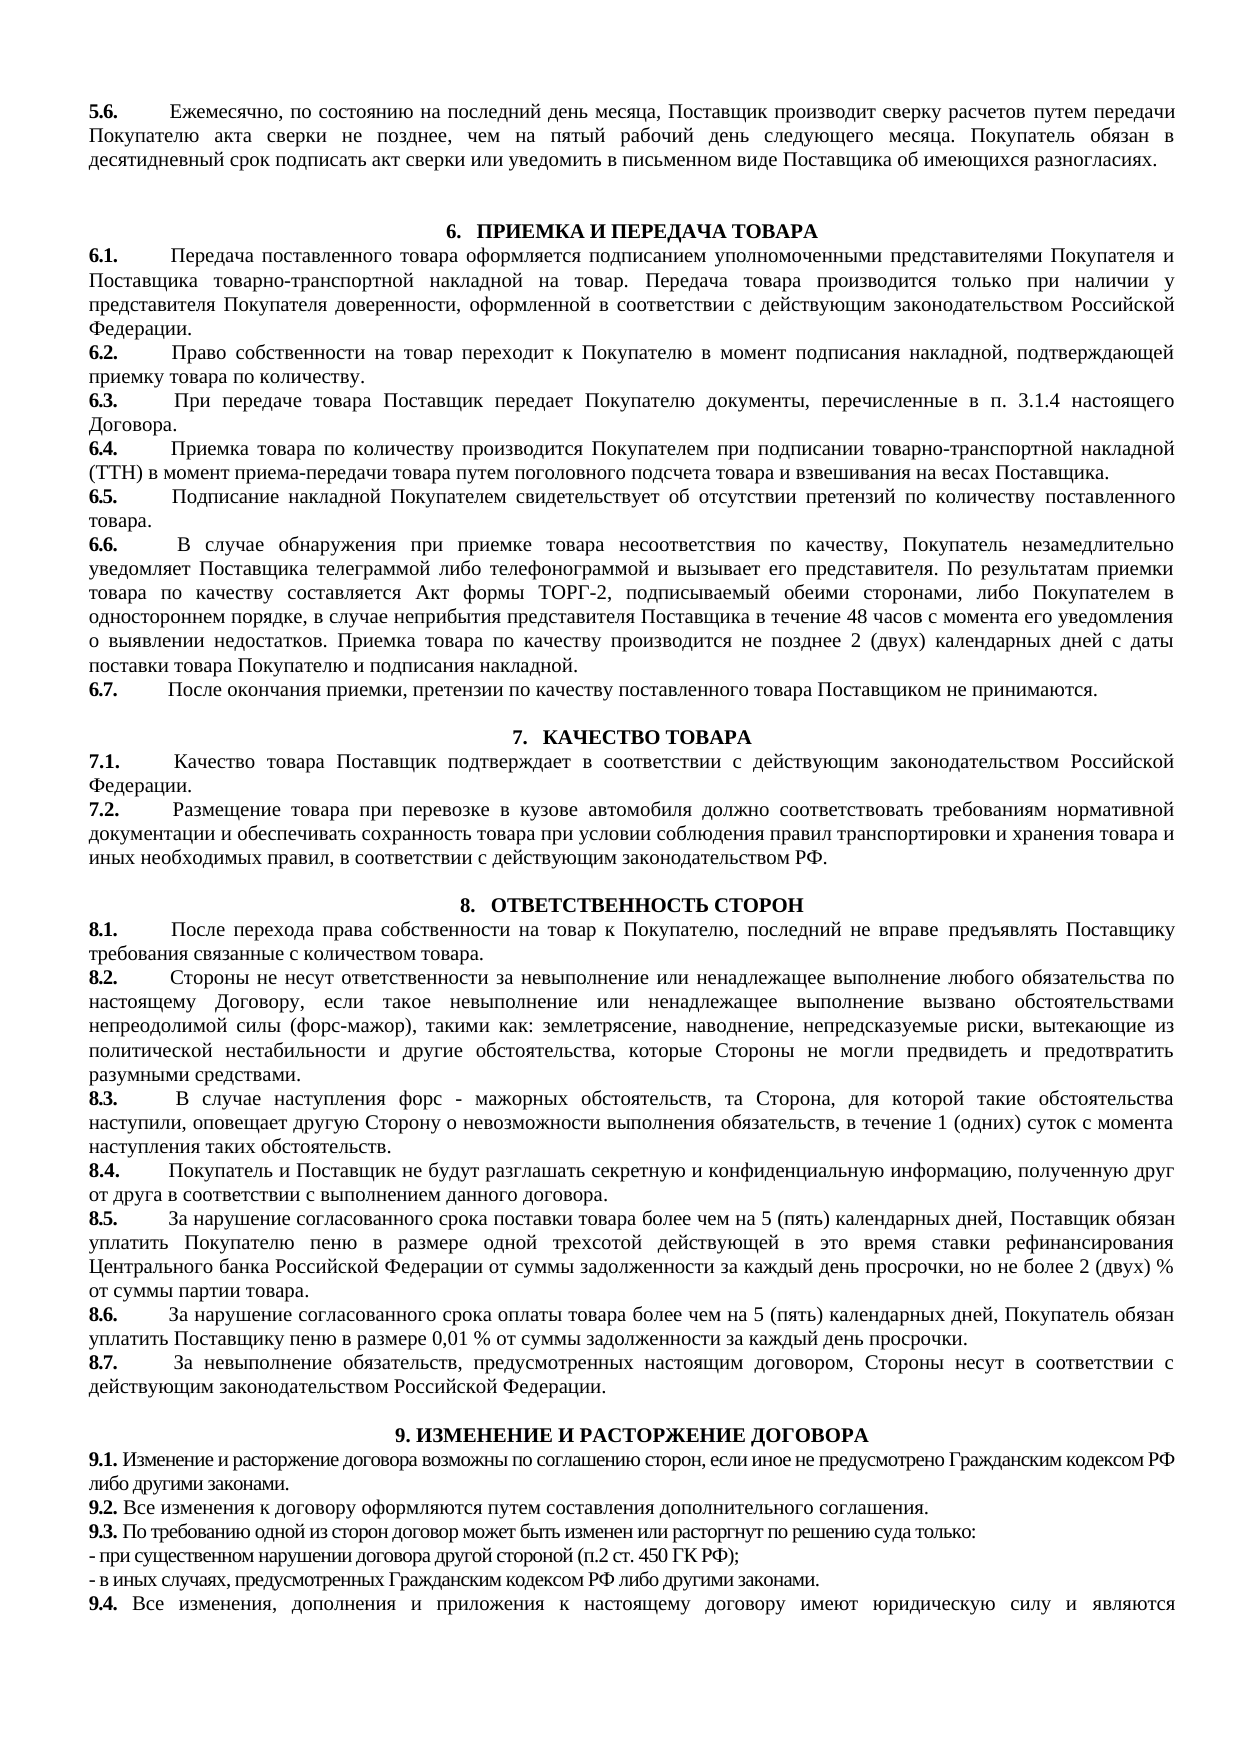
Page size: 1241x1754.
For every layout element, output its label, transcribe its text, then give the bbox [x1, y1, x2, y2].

list Право собственности на товар переходит к Покупателю в момент подписания накладной, подтверждающей приемку товара по количеству. [88, 340, 1175, 388]
list Подписание накладной Покупателем свидетельствует об отсутствии претензий по количеству поставленного товара. [88, 484, 1175, 532]
text - в иных случаях, предусмотренных Гражданским кодексом РФ либо другими законами. [88, 1567, 1175, 1591]
text 9.3. По требованию одной из сторон договор может быть изменен или расторгнут по решению суда только: [88, 1519, 1175, 1543]
list Качество товара Поставщик подтверждает в соответствии с действующим законодательством Российской Федерации. [88, 749, 1175, 797]
text 9.1. Изменение и расторжение договора возможны по соглашению сторон, если иное не предусмотрено Гражданским кодексом РФ либо другими законами. [88, 1447, 1175, 1495]
list В случае наступления форс - мажорных обстоятельств, та Сторона, для которой такие обстоятельства наступили, оповещает другую Сторону о невозможности выполнения обязательств, в течение 1 (одних) суток с момента наступления таких обстоятельств. [88, 1086, 1175, 1158]
text 7. КАЧЕСТВО ТОВАРА [88, 725, 1175, 749]
list При передаче товара Поставщик передает Покупателю документы, перечисленные в п. 3.1.4 настоящего Договора. [88, 388, 1175, 436]
list Приемка товара по количеству производится Покупателем при подписании товарно-транспортной накладной (ТТН) в момент приема-передачи товара путем поголовного подсчета товара и взвешивания на весах Поставщика. [88, 436, 1175, 484]
list В случае обнаружения при приемке товара несоответствия по качеству, Покупатель незамедлительно уведомляет Поставщика телеграммой либо телефонограммой и вызывает его представителя. По результатам приемки товара по качеству составляется Акт формы ТОРГ-2, подписываемый обеими сторонами, либо Покупателем в одностороннем порядке, в случае неприбытия представителя Поставщика в течение 48 часов с момента его уведомления о выявлении недостатков. Приемка товара по качеству производится не позднее 2 (двух) календарных дней с даты поставки товара Покупателю и подписания накладной. [88, 532, 1175, 677]
list Ежемесячно, по состоянию на последний день месяца, Поставщик производит сверку расчетов путем передачи Покупателю акта сверки не позднее, чем на пятый рабочий день следующего месяца. Покупатель обязан в десятидневный срок подписать акт сверки или уведомить в письменном виде Поставщика об имеющихся разногласиях. [88, 99, 1175, 171]
list Стороны не несут ответственности за невыполнение или ненадлежащее выполнение любого обязательства по настоящему Договору, если такое невыполнение или ненадлежащее выполнение вызвано обстоятельствами непреодолимой силы (форс-мажор), такими как: землетрясение, наводнение, непредсказуемые риски, вытекающие из политической нестабильности и другие обстоятельства, которые Стороны не могли предвидеть и предотвратить разумными средствами. [88, 965, 1175, 1086]
list Покупатель и Поставщик не будут разглашать секретную и конфиденциальную информацию, полученную друг от друга в соответствии с выполнением данного договора. [88, 1158, 1175, 1206]
text 6. ПРИЕМКА И ПЕРЕДАЧА ТОВАРА [88, 219, 1175, 243]
list Размещение товара при перевозке в кузове автомобиля должно соответствовать требованиям нормативной документации и обеспечивать сохранность товара при условии соблюдения правил транспортировки и хранения товара и иных необходимых правил, в соответствии с действующим законодательством РФ. [88, 797, 1175, 869]
list За нарушение согласованного срока оплаты товара более чем на 5 (пять) календарных дней, Покупатель обязан уплатить Поставщику пеню в размере 0,01 % от суммы задолженности за каждый день просрочки. [88, 1302, 1175, 1350]
text 8. ОТВЕТСТВЕННОСТЬ СТОРОН [88, 893, 1175, 917]
text 9. ИЗМЕНЕНИЕ И РАСТОРЖЕНИЕ ДОГОВОРА [88, 1422, 1175, 1447]
list За нарушение согласованного срока поставки товара более чем на 5 (пять) календарных дней, Поставщик обязан уплатить Покупателю пеню в размере одной трехсотой действующей в это время ставки рефинансирования Центрального банка Российской Федерации от суммы задолженности за каждый день просрочки, но не более 2 (двух) % от суммы партии товара. [88, 1206, 1175, 1302]
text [88, 1591, 1175, 1615]
text 9.2. Все изменения к договору оформляются путем составления дополнительного соглашения. [88, 1495, 1175, 1519]
list После перехода права собственности на товар к Покупателю, последний не вправе предъявлять Поставщику требования связанные с количеством товара. [88, 917, 1175, 965]
list После окончания приемки, претензии по качеству поставленного товара Поставщиком не принимаются. [88, 677, 1175, 701]
list За невыполнение обязательств, предусмотренных настоящим договором, Стороны несут в соответствии с действующим законодательством Российской Федерации. [88, 1350, 1175, 1398]
list Передача поставленного товара оформляется подписанием уполномоченными представителями Покупателя и Поставщика товарно-транспортной накладной на товар. Передача товара производится только при наличии у представителя Покупателя доверенности, оформленной в соответствии с действующим законодательством Российской Федерации. [88, 243, 1175, 340]
text - при существенном нарушении договора другой стороной (п.2 ст. 450 ГК РФ); [88, 1543, 1175, 1567]
